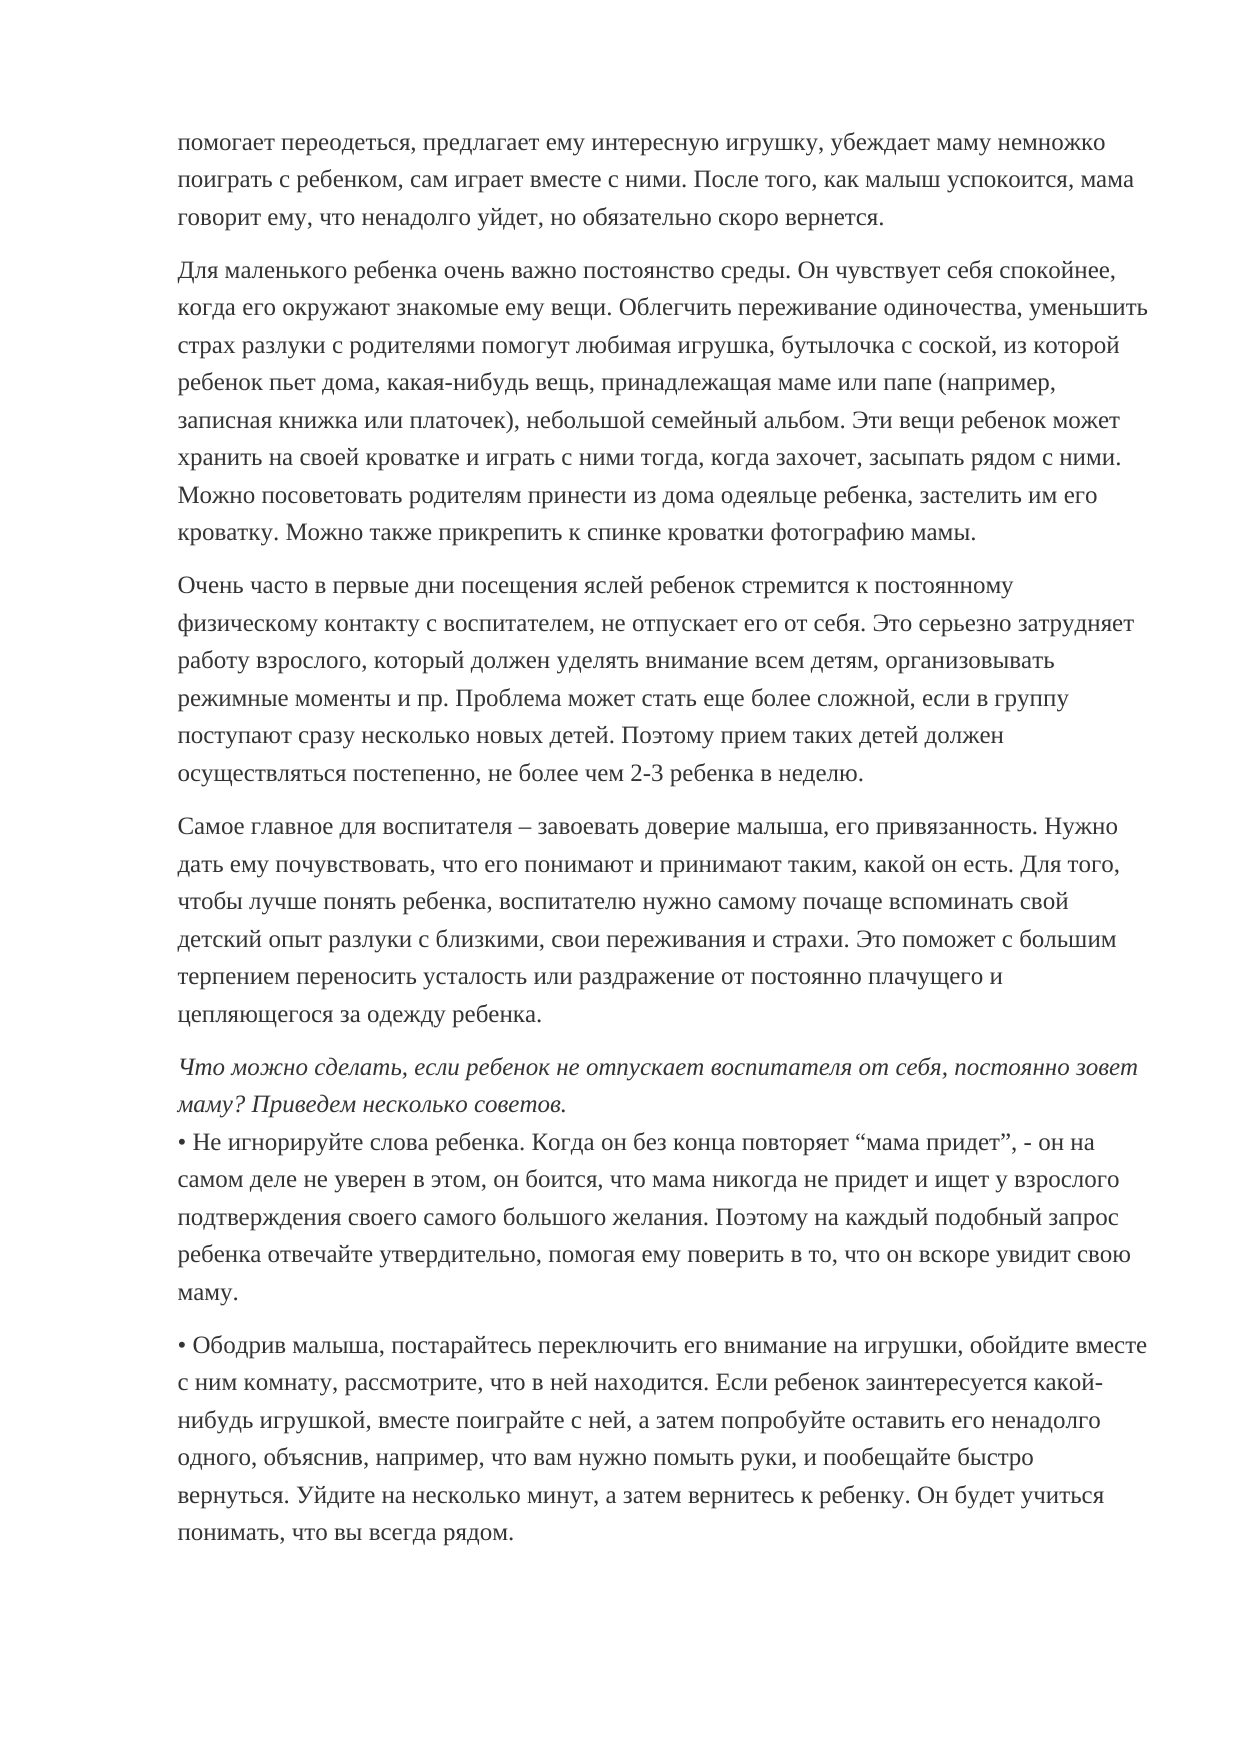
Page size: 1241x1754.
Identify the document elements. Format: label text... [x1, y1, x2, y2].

text • Ободрив малыша, постарайтесь переключить его внимание на игрушки, обойдите вместе с ним комнату, рассмотрите, что в ней находится. Если ребенок заинтересуется какой-нибудь игрушкой, вместе поиграйте с ней, а затем попробуйте оставить его ненадолго одного, объяснив, например, что вам нужно помыть руки, и пообещайте быстро вернуться. Уйдите на несколько минут, а затем вернитесь к ребенку. Он будет учиться понимать, что вы всегда рядом. [177, 1321, 1152, 1546]
text Очень часто в первые дни посещения яслей ребенок стремится к постоянному физическому контакту с воспитателем, не отпускает его от себя. Это серьезно затрудняет работу взрослого, который должен уделять внимание всем детям, организовывать режимные моменты и пр. Проблема может стать еще более сложной, если в группу поступают сразу несколько новых детей. Поэтому прием таких детей должен осуществляться постепенно, не более чем 2-3 ребенка в неделю. [177, 562, 1152, 787]
text • Не игнорируйте слова ребенка. Когда он без конца повторяет “мама придет”, - он на самом деле не уверен в этом, он боится, что мама никогда не придет и ищет у взрослого подтверждения своего самого большого желания. Поэтому на каждый подобный запрос ребенка отвечайте утвердительно, помогая ему поверить в то, что он вскоре увидит свою маму. [177, 1118, 1152, 1306]
text Для маленького ребенка очень важно постоянство среды. Он чувствует себя спокойнее, когда его окружают знакомые ему вещи. Облегчить переживание одиночества, уменьшить страх разлуки с родителями помогут любимая игрушка, бутылочка с соской, из которой ребенок пьет дома, какая-нибудь вещь, принадлежащая маме или папе (например, записная книжка или платочек), небольшой семейный альбом. Эти вещи ребенок может хранить на своей кроватке и играть с ними тогда, когда захочет, засыпать рядом с ними. Можно посоветовать родителям принести из дома одеяльце ребенка, застелить им его кроватку. Можно также прикрепить к спинке кроватки фотографию мамы. [177, 246, 1152, 546]
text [177, 118, 1152, 231]
text Самое главное для воспитателя – завоевать доверие малыша, его привязанность. Нужно дать ему почувствовать, что его понимают и принимают таким, какой он есть. Для того, чтобы лучше понять ребенка, воспитателю нужно самому почаще вспоминать свой детский опыт разлуки с близкими, свои переживания и страхи. Это поможет с большим терпением переносить усталость или раздражение от постоянно плачущего и цепляющегося за одежду ребенка. [177, 802, 1152, 1027]
text Что можно сделать, если ребенок не отпускает воспитателя от себя, постоянно зовет маму? Приведем несколько советов. [177, 1043, 1152, 1118]
